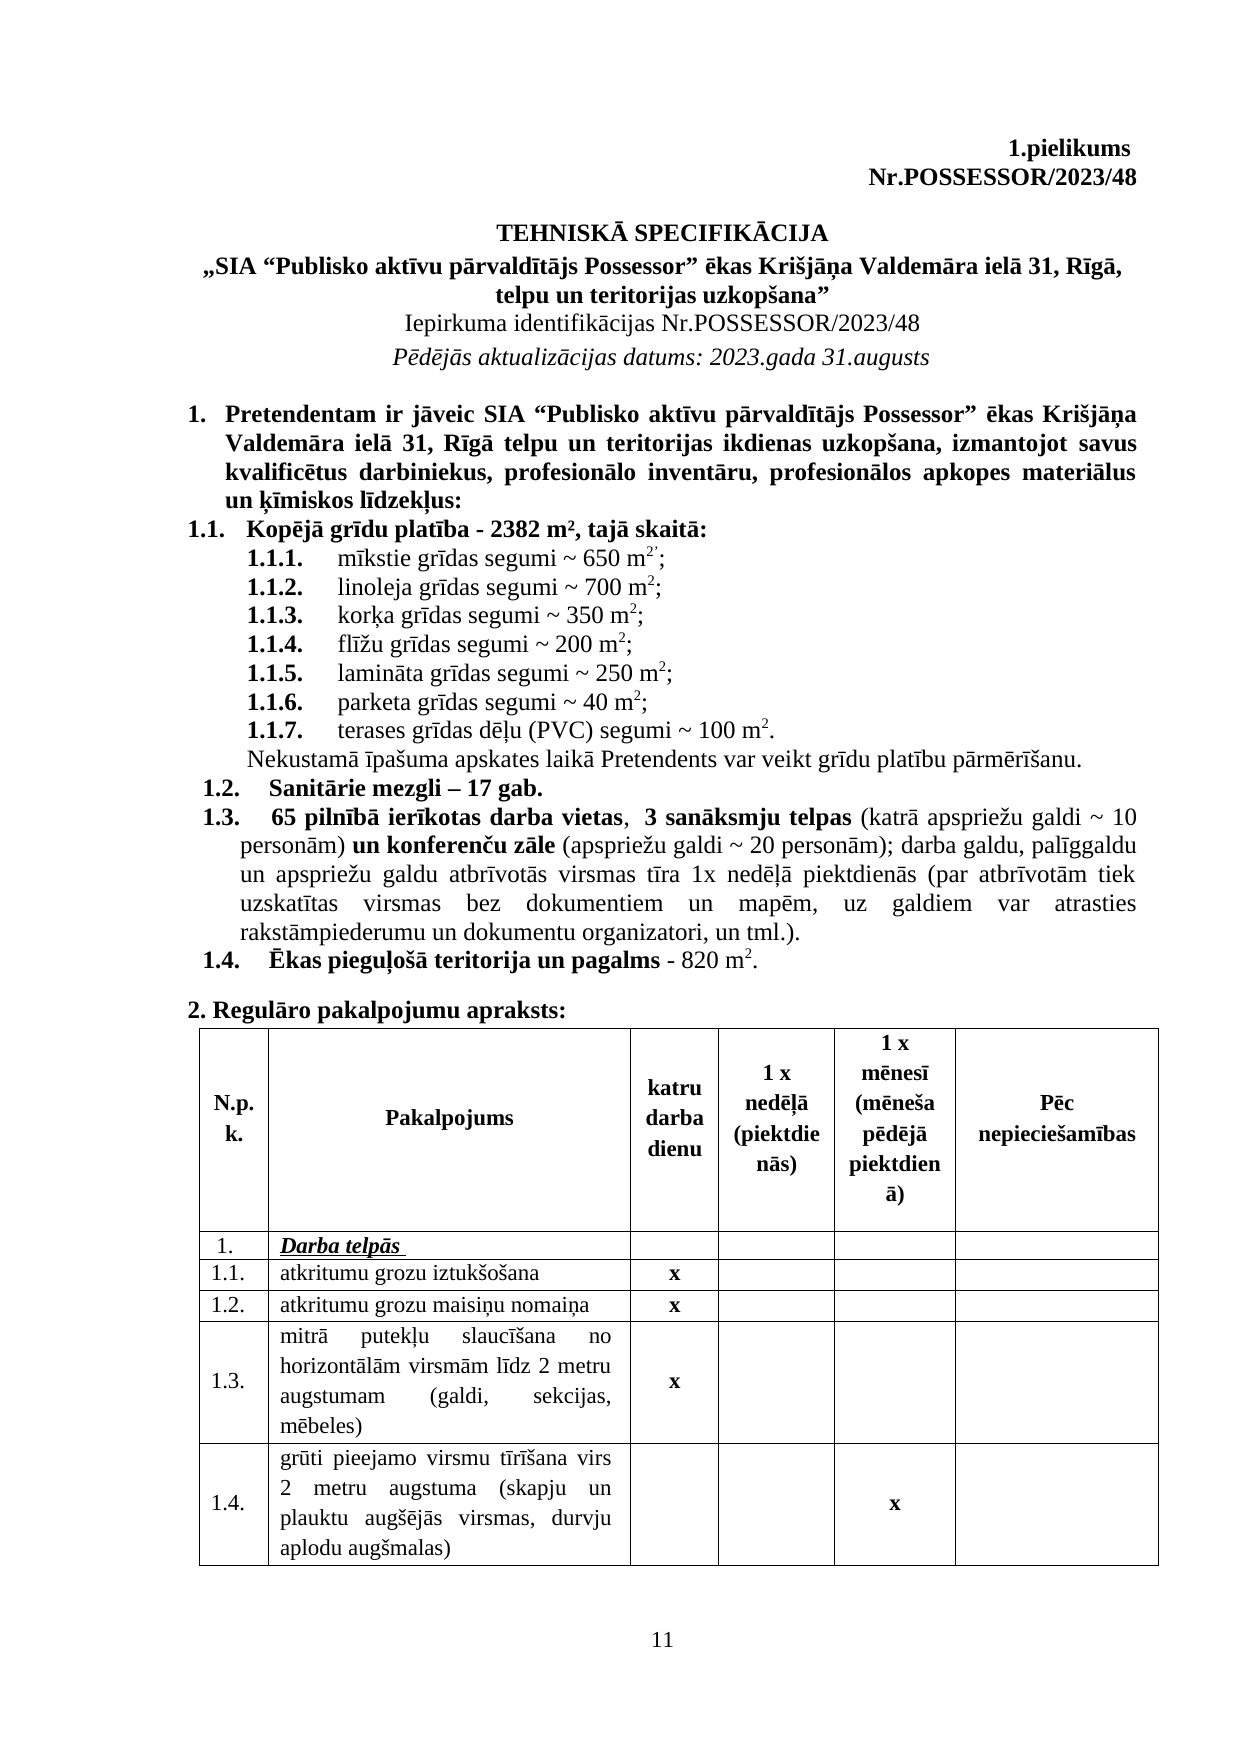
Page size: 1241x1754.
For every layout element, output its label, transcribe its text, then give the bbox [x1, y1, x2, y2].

list lamināta grīdas segumi ~ 250 m2; [247, 658, 1137, 687]
table_cell 1.4. [200, 1444, 268, 1565]
list linoleja grīdas segumi ~ 700 m2; [247, 572, 1137, 600]
list terases grīdas dēļu (PVC) segumi ~ 100 m2. [247, 715, 1137, 744]
table_cell [956, 1291, 1158, 1321]
table_cell mitrā putekļu slaucīšana no horizontālām virsmām līdz 2 metru augstumam (galdi, sekcijas, mēbeles) [269, 1322, 630, 1443]
table_header Pēc nepieciešamības [956, 1029, 1158, 1231]
table_cell [835, 1291, 955, 1321]
table_cell [719, 1322, 834, 1443]
list Sanitārie mezgli – 17 gab. [202, 773, 1137, 802]
table_cell [835, 1232, 955, 1258]
table_cell [719, 1260, 834, 1290]
table_header katru darba dienu [631, 1029, 718, 1231]
table_cell x [835, 1444, 955, 1565]
table_cell [631, 1444, 718, 1565]
table_cell [835, 1260, 955, 1290]
list flīžu grīdas segumi ~ 200 m2; [247, 629, 1137, 658]
table_cell [956, 1260, 1158, 1290]
table_cell 1.3. [200, 1322, 268, 1443]
text Iepirkuma identifikācijas Nr.POSSESSOR/2023/48 [187, 308, 1137, 337]
table_cell [719, 1291, 834, 1321]
table_header 1 x nedēļā (piektdienās) [719, 1029, 834, 1231]
table_cell Darba telpās [269, 1232, 630, 1258]
text Pēdējās aktualizācijas datums: 2023.gada 31.augusts [187, 342, 1137, 370]
text TEHNISKĀ SPECIFIKĀCIJA [187, 218, 1137, 247]
table_cell 1.1. [200, 1260, 268, 1290]
table_cell [719, 1444, 834, 1565]
table_cell [956, 1322, 1158, 1443]
table_cell x [631, 1291, 718, 1321]
list mīkstie grīdas segumi ~ 650 m2’; [247, 543, 1137, 572]
table_cell [835, 1322, 955, 1443]
list Pretendentam ir jāveic SIA “Publisko aktīvu pārvaldītājs Possessor” ēkas Krišjāņa Valdemāra ielā 31, Rīgā telpu un teritorijas ikdienas uzkopšana, izmantojot savus kvalificētus darbiniekus, profesionālo inventāru, profesionālos apkopes materiālus un ķīmiskos līdzekļus: [187, 399, 1137, 514]
text 2. Regulāro pakalpojumu apraksts: [187, 995, 1137, 1024]
table_cell x [631, 1260, 718, 1290]
table_cell atkritumu grozu iztukšošana [269, 1260, 630, 1290]
table_header 1 x mēnesī (mēneša pēdējā piektdienā) [835, 1029, 955, 1231]
table_cell [631, 1232, 718, 1258]
text 1.pielikums Nr.POSSESSOR/2023/48 [187, 133, 1137, 190]
table_header N.p.k. [200, 1029, 268, 1231]
table_cell 1. [200, 1232, 268, 1258]
list parketa grīdas segumi ~ 40 m2; [247, 687, 1137, 715]
list Kopējā grīdu platība - 2382 m², tajā skaitā: [187, 514, 1137, 543]
table_cell [956, 1444, 1158, 1565]
table_cell [956, 1232, 1158, 1258]
table_cell [719, 1232, 834, 1258]
text „SIA “Publisko aktīvu pārvaldītājs Possessor” ēkas Krišjāņa Valdemāra ielā 31, Rīgā, telpu un teritorijas uzkopšana” [187, 251, 1137, 308]
text Nekustamā īpašuma apskates laikā Pretendents var veikt grīdu platību pārmērīšanu. [247, 744, 1137, 773]
table_cell 1.2. [200, 1291, 268, 1321]
list Ēkas pieguļošā teritorija un pagalms - 820 m2. [202, 945, 1137, 974]
list korķa grīdas segumi ~ 350 m2; [247, 600, 1137, 629]
table_header Pakalpojums [269, 1029, 630, 1231]
table_cell x [631, 1322, 718, 1443]
table_cell atkritumu grozu maisiņu nomaiņa [269, 1291, 630, 1321]
table_cell grūti pieejamo virsmu tīrīšana virs 2 metru augstuma (skapju un plauktu augšējās virsmas, durvju aplodu augšmalas) [269, 1444, 630, 1565]
list 65 pilnībā ierīkotas darba vietas, 3 sanāksmju telpas (katrā apspriežu galdi ~ 10 personām) un konferenču zāle (apspriežu galdi ~ 20 personām); darba galdu, palīggaldu un apspriežu galdu atbrīvotās virsmas tīra 1x nedēļā piektdienās (par atbrīvotām tiek uzskatītas virsmas bez dokumentiem un mapēm, uz galdiem var atrasties rakstāmpiederumu un dokumentu organizatori, un tml.). [202, 802, 1137, 945]
